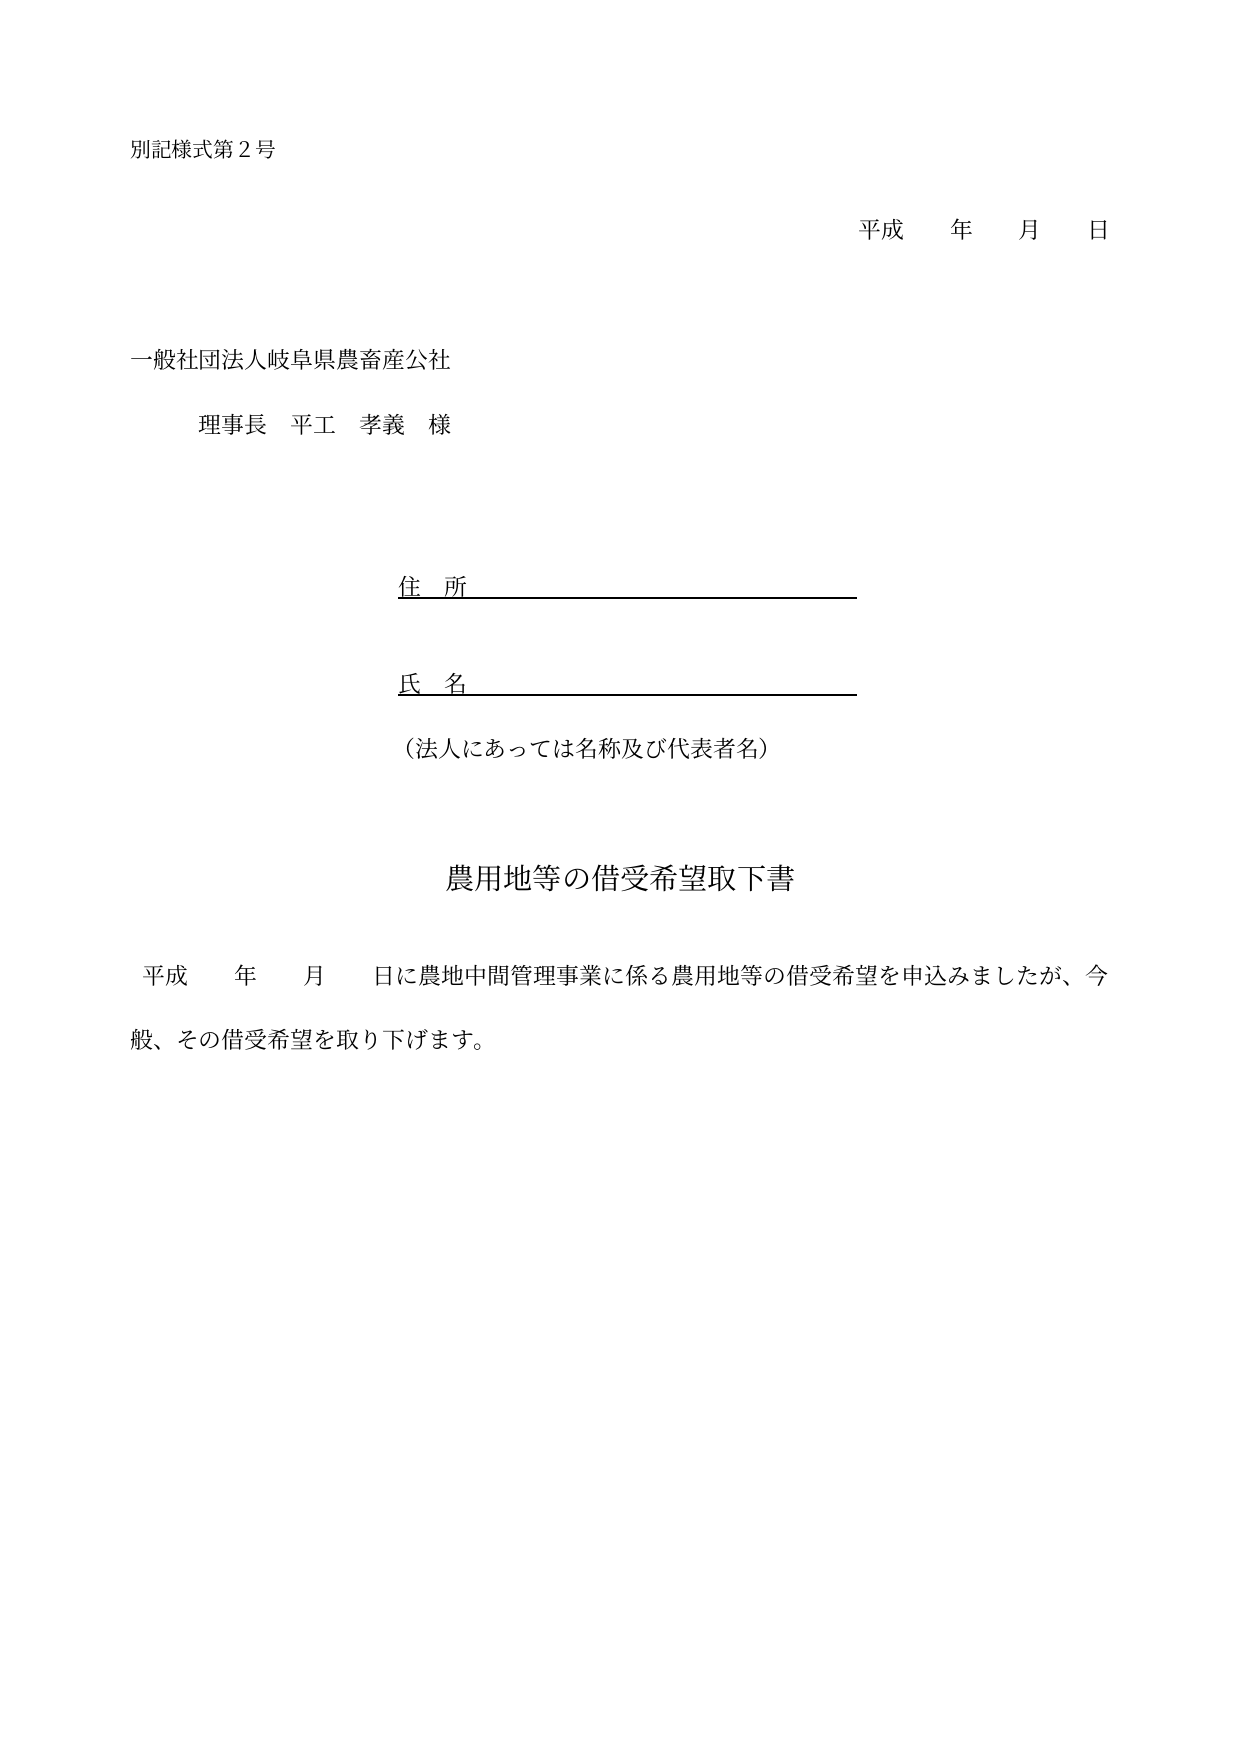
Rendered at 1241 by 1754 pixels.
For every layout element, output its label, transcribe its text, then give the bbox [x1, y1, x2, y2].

text 住 所 [130, 553, 1110, 618]
text 氏 名 [130, 650, 1110, 715]
text 理事長 平工 孝義 様 [130, 391, 1110, 456]
text 平成 年 月 日 [130, 197, 1110, 261]
text 別記様式第２号 [130, 132, 1110, 164]
text （法人にあっては名称及び代表者名） [130, 715, 1110, 780]
text 農用地等の借受希望取下書 [130, 844, 1110, 909]
text 平成 年 月 日に農地中間管理事業に係る農用地等の借受希望を申込みましたが、今般、その借受希望を取り下げます。 [130, 942, 1110, 1071]
text 一般社団法人岐阜県農畜産公社 [130, 326, 1110, 391]
